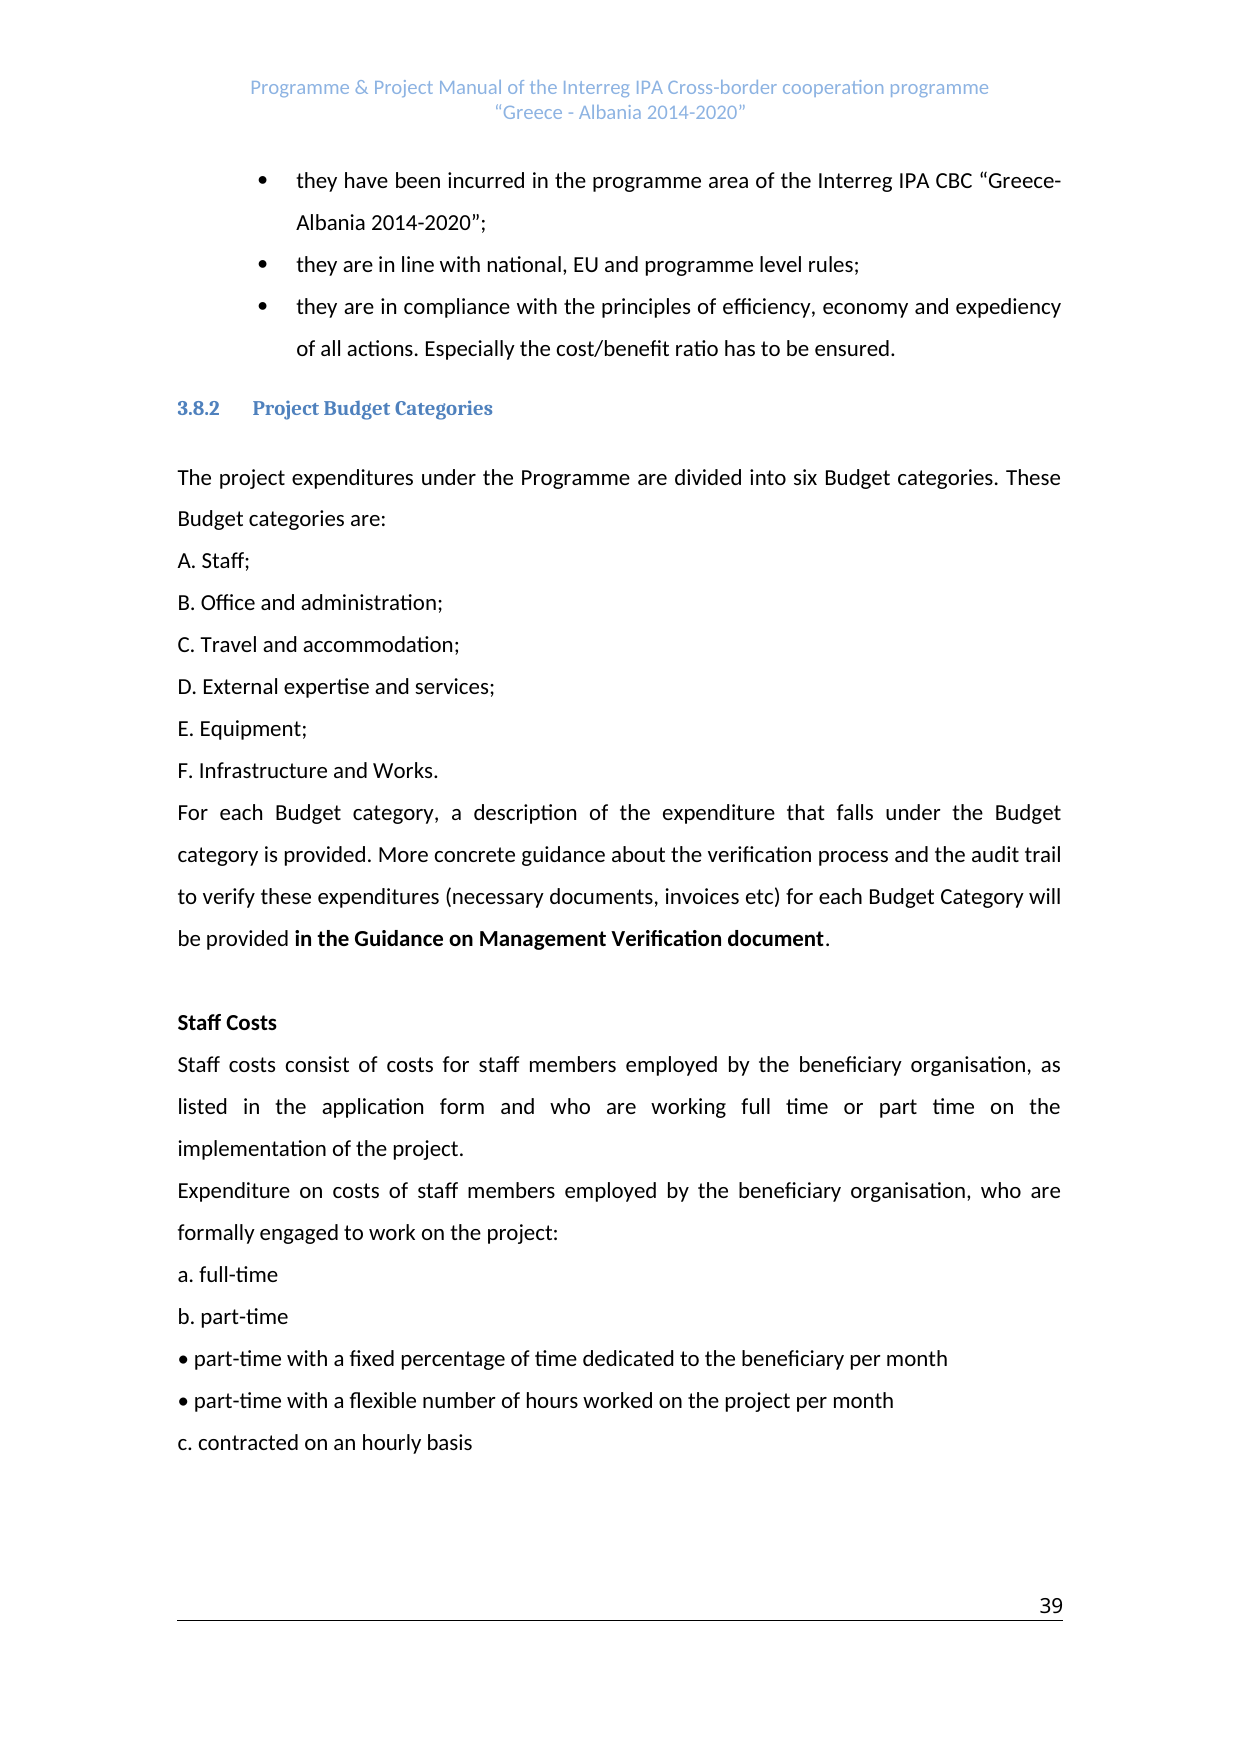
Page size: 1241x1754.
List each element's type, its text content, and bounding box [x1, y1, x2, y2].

text F. Infrastructure and Works. [177, 756, 1063, 784]
text • part-time with a fixed percentage of time dedicated to the beneficiary per month [177, 1344, 1063, 1372]
text Staff Costs [177, 1008, 1063, 1036]
text The project expenditures under the Programme are divided into six Budget categories. These Budget categories are: [177, 463, 1063, 533]
list they are in compliance with the principles of efficiency, economy and expediency of all actions. Especially the cost/benefit ratio has to be ensured. [258, 292, 1063, 362]
text Staff costs consist of costs for staff members employed by the beneficiary organisation, as listed in the application form and who are working full time or part time on the implementation of the project. [177, 1050, 1063, 1162]
list they are in line with national, EU and programme level rules; [258, 250, 1063, 278]
text For each Budget category, a description of the expenditure that falls under the Budget category is provided. More concrete guidance about the verification process and the audit trail to verify these expenditures (necessary documents, invoices etc) for each Budget Category will be provided in the Guidance on Management Verification document. [177, 798, 1063, 952]
list they have been incurred in the programme area of the Interreg IPA CBC “Greece-Albania 2014-2020”; [258, 166, 1063, 236]
text D. External expertise and services; [177, 672, 1063, 701]
text c. contracted on an hourly basis [177, 1428, 1063, 1456]
text A. Staff; [177, 547, 1063, 574]
text a. full-time [177, 1260, 1063, 1288]
text Expenditure on costs of staff members employed by the beneficiary organisation, who are formally engaged to work on the project: [177, 1176, 1063, 1246]
text C. Travel and accommodation; [177, 631, 1063, 658]
text • part-time with a flexible number of hours worked on the project per month [177, 1386, 1063, 1414]
subtitle Project Budget Categories [177, 397, 1063, 421]
text E. Equipment; [177, 714, 1063, 742]
text b. part-time [177, 1302, 1063, 1330]
text B. Office and administration; [177, 588, 1063, 617]
